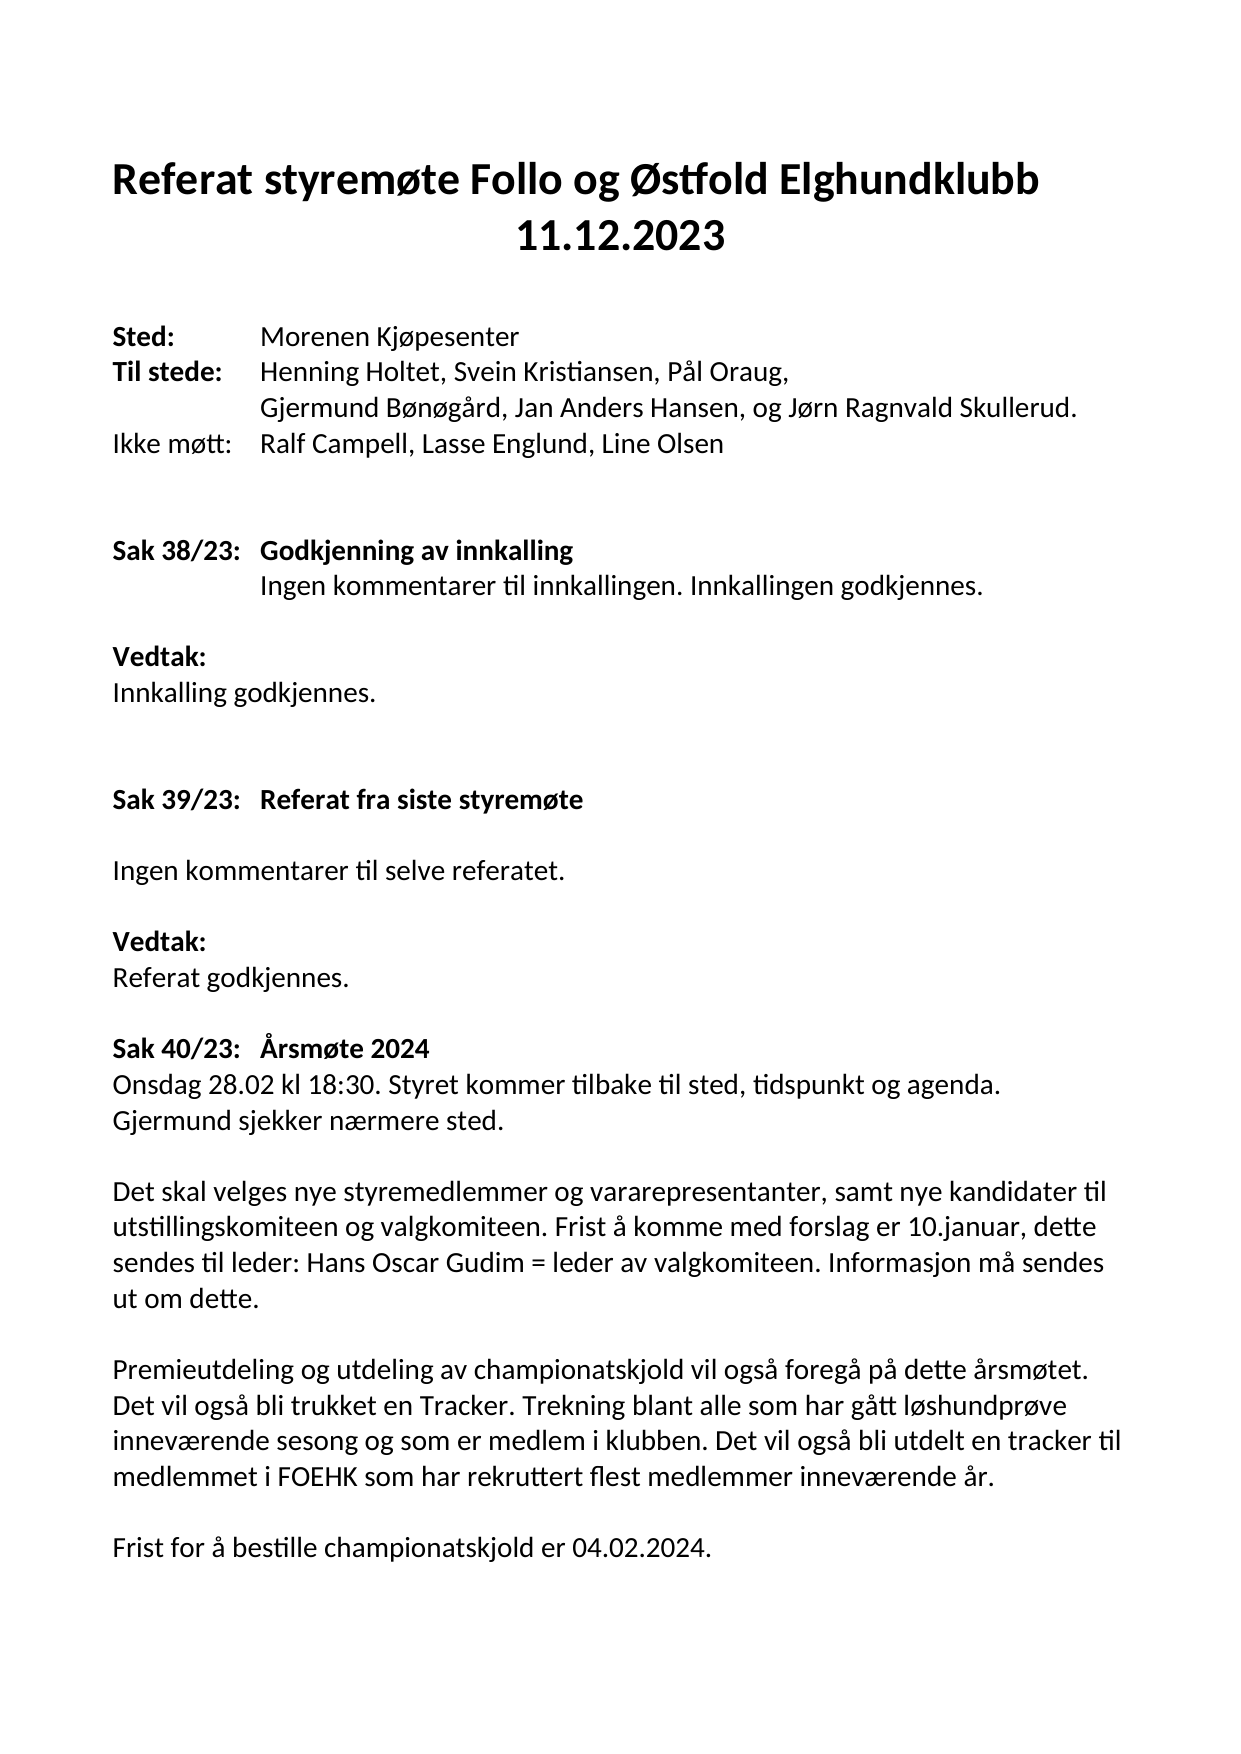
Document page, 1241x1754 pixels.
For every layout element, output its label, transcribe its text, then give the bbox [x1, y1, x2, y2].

text Til stede: Henning Holtet, Svein Kristiansen, Pål Oraug, [112, 353, 1128, 389]
text Referat godkjennes. [112, 959, 1128, 995]
text Det skal velges nye styremedlemmer og vararepresentanter, samt nye kandidater til utstillingskomiteen og valgkomiteen. Frist å komme med forslag er 10.januar, dette sendes til leder: Hans Oscar Gudim = leder av valgkomiteen. Informasjon må sendes ut om dette. [112, 1173, 1128, 1315]
text Frist for å bestille championatskjold er 04.02.2024. [112, 1529, 1128, 1565]
text Vedtak: Innkalling godkjennes. [112, 638, 1128, 710]
text Vedtak: [112, 923, 1128, 959]
text 11.12.2023 [112, 206, 1128, 262]
text Sak 38/23: Godkjenning av innkalling [112, 532, 1128, 567]
text Ikke møtt: Ralf Campell, Lasse Englund, Line Olsen [112, 425, 1128, 460]
text Onsdag 28.02 kl 18:30. Styret kommer tilbake til sted, tidspunkt og agenda. Gjermund sjekker nærmere sted. [112, 1066, 1128, 1137]
text Gjermund Bønøgård, Jan Anders Hansen, og Jørn Ragnvald Skullerud. [260, 389, 1128, 425]
text Sted: Morenen Kjøpesenter [112, 318, 1128, 353]
text Sak 39/23: Referat fra siste styremøte [112, 781, 1128, 817]
text Referat styremøte Follo og Østfold Elghundklubb [112, 150, 1128, 206]
text Ingen kommentarer til selve referatet. [112, 852, 1128, 888]
text Premieutdeling og utdeling av championatskjold vil også foregå på dette årsmøtet. Det vil også bli trukket en Tracker. Trekning blant alle som har gått løshundprøve inneværende sesong og som er medlem i klubben. Det vil også bli utdelt en tracker til medlemmet i FOEHK som har rekruttert flest medlemmer inneværende år. [112, 1351, 1128, 1493]
text Sak 40/23: Årsmøte 2024 [112, 1030, 1128, 1066]
text Ingen kommentarer til innkallingen. Innkallingen godkjennes. [112, 567, 1128, 603]
